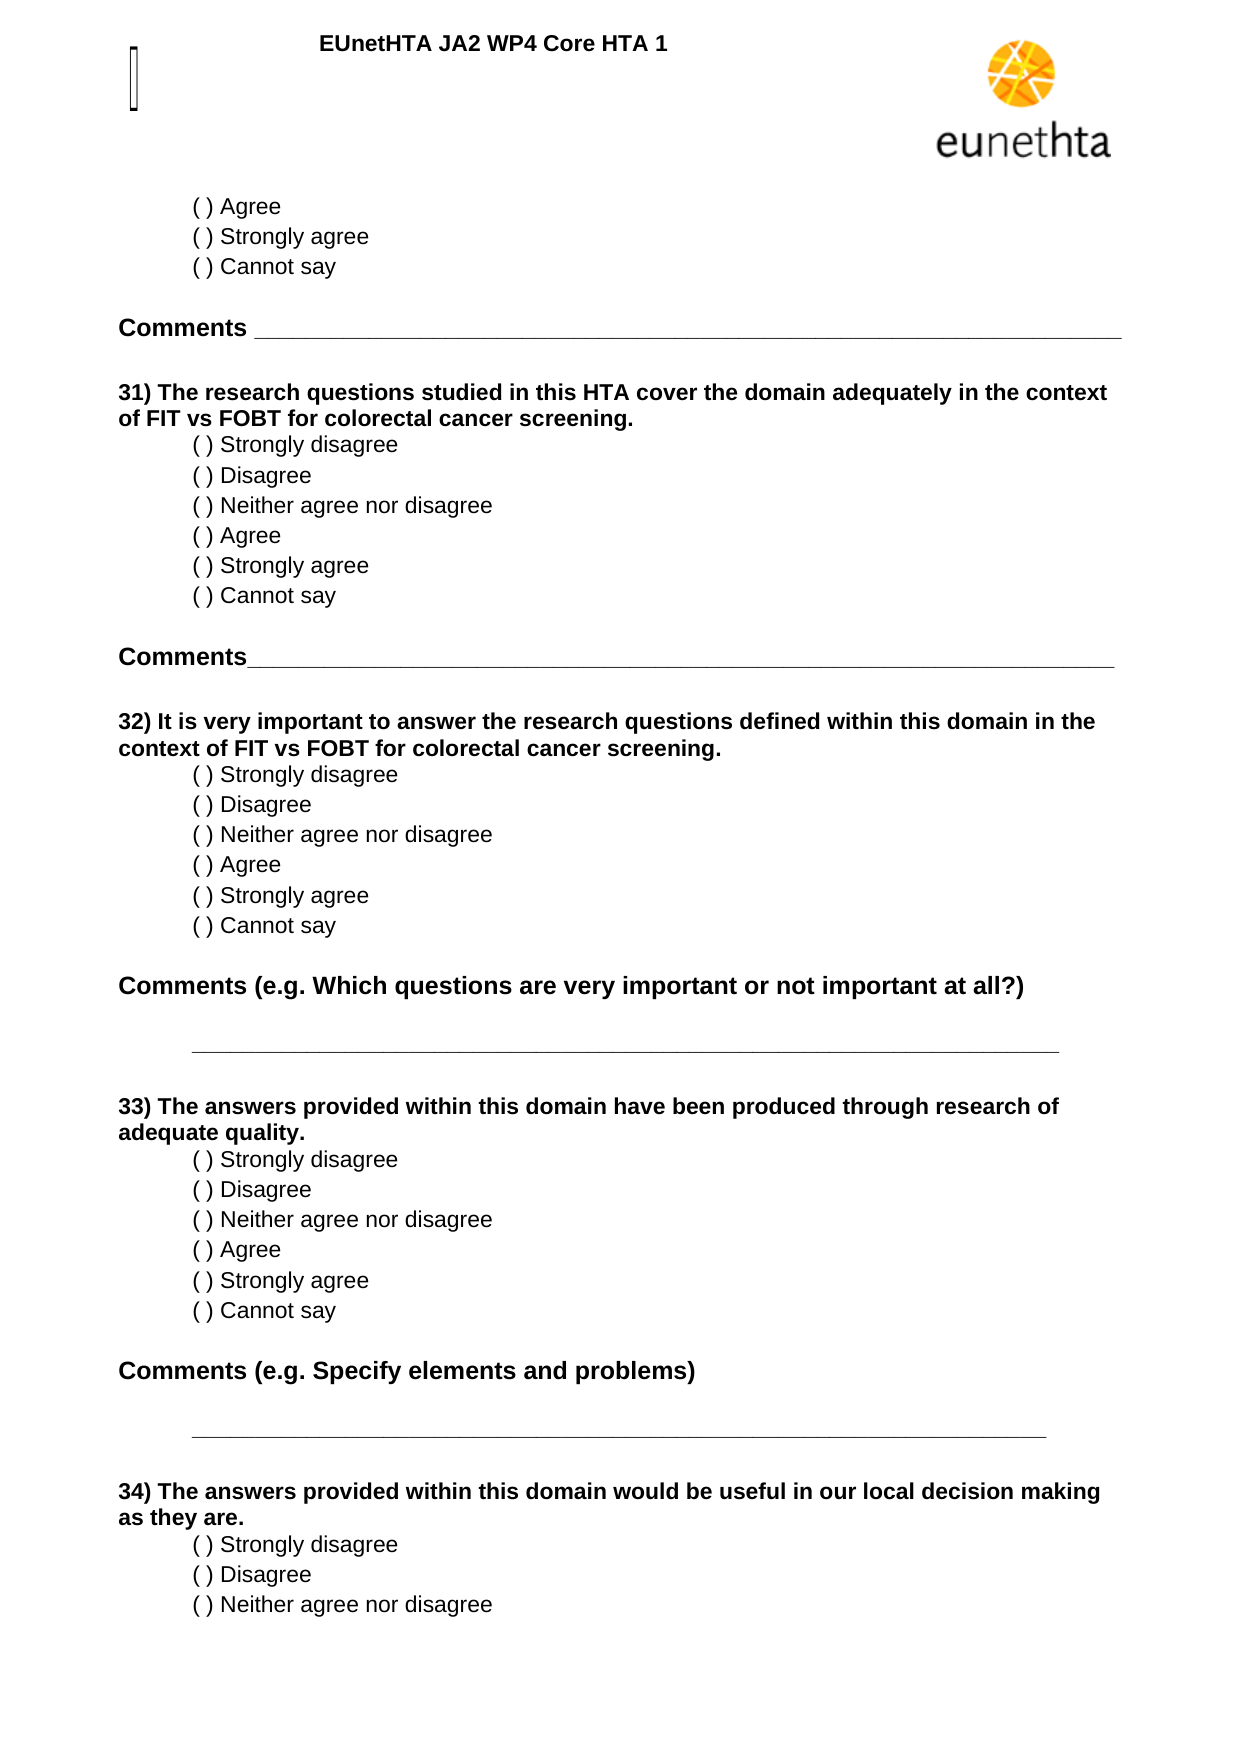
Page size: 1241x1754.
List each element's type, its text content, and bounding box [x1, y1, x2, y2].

text ( ) Neither agree nor disagree [192, 1591, 1122, 1617]
subtitle Comments (e.g. Which questions are very important or not important at all?) [118, 971, 1122, 1000]
text ( ) Cannot say [192, 253, 1122, 279]
text ( ) Strongly agree [192, 223, 1122, 249]
text ( ) Disagree [192, 462, 1122, 488]
text ( ) Agree [192, 522, 1122, 548]
subtitle ____________________________________________________________________ [118, 1029, 1122, 1056]
text ( ) Strongly disagree [192, 431, 1122, 458]
subtitle 33) The answers provided within this domain have been produced through research of adequate quality. [118, 1093, 1122, 1146]
text ( ) Strongly agree [192, 552, 1122, 579]
subtitle Comments ____________________________________________________________________ [118, 312, 1122, 341]
subtitle 32) It is very important to answer the research questions defined within this domain in the context of FIT vs FOBT for colorectal cancer screening. [118, 708, 1122, 761]
text ( ) Disagree [192, 791, 1122, 817]
picture [936, 29, 1111, 164]
text ( ) Neither agree nor disagree [192, 492, 1122, 518]
text ( ) Agree [192, 851, 1122, 878]
subtitle ___________________________________________________________________ [118, 1414, 1122, 1440]
text ( ) Strongly agree [192, 882, 1122, 908]
text ( ) Strongly disagree [192, 1146, 1122, 1172]
subtitle Comments____________________________________________________________________ [118, 642, 1122, 671]
text ( ) Disagree [192, 1561, 1122, 1587]
text ( ) Cannot say [192, 912, 1122, 938]
text ( ) Strongly disagree [192, 761, 1122, 787]
text ( ) Strongly disagree [192, 1531, 1122, 1557]
text ( ) Agree [192, 1236, 1122, 1263]
text ( ) Neither agree nor disagree [192, 821, 1122, 848]
text ( ) Agree [192, 193, 1122, 219]
text ( ) Cannot say [192, 582, 1122, 609]
text ( ) Cannot say [192, 1297, 1122, 1323]
text ( ) Neither agree nor disagree [192, 1206, 1122, 1232]
subtitle 34) The answers provided within this domain would be useful in our local decision making as they are. [118, 1478, 1122, 1531]
subtitle Comments (e.g. Specify elements and problems) [118, 1356, 1122, 1385]
text ( ) Disagree [192, 1176, 1122, 1202]
subtitle 31) The research questions studied in this HTA cover the domain adequately in the context of FIT vs FOBT for colorectal cancer screening. [118, 379, 1122, 431]
text ( ) Strongly agree [192, 1267, 1122, 1293]
